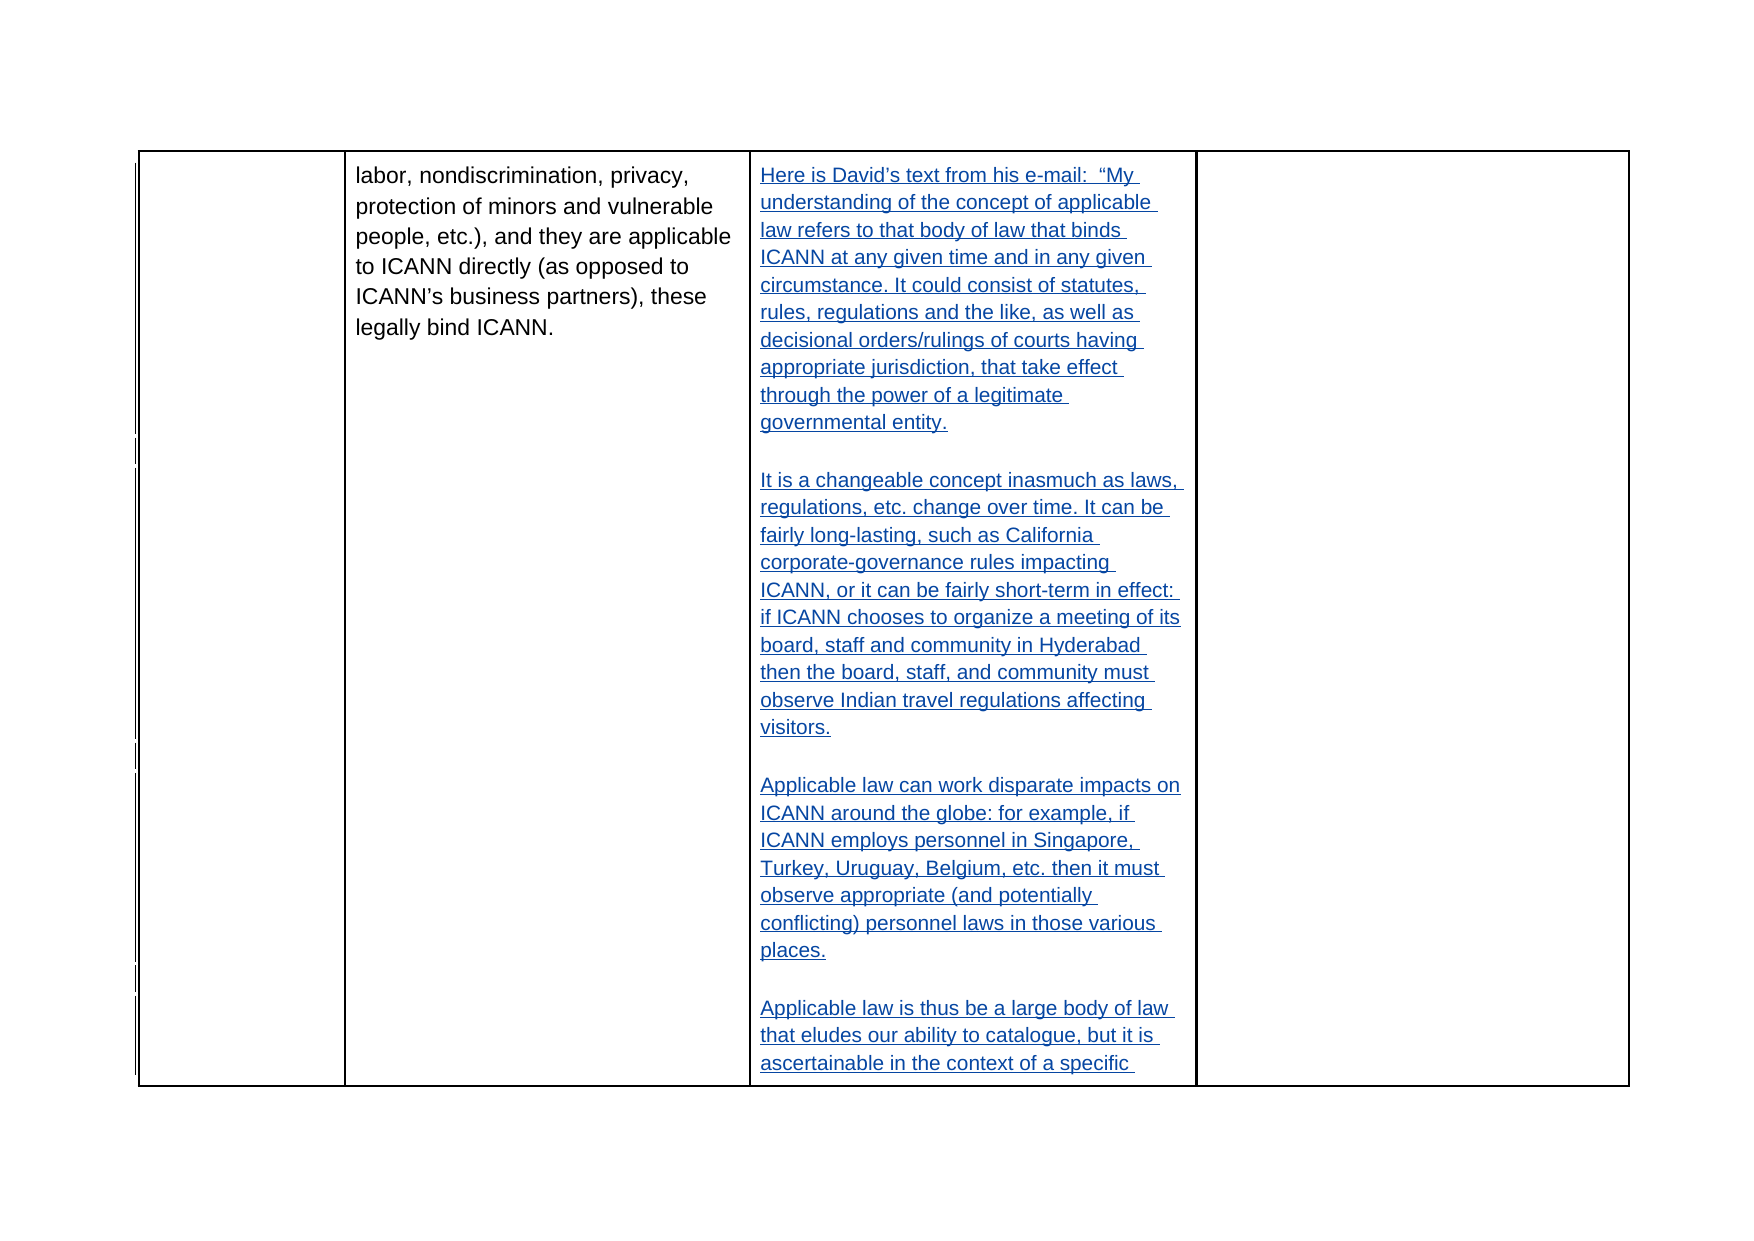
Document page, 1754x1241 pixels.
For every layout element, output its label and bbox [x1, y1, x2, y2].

table_cell [1198, 152, 1628, 1085]
table_cell [751, 152, 1195, 1085]
table_cell [140, 152, 344, 1085]
table_cell [346, 152, 749, 1085]
